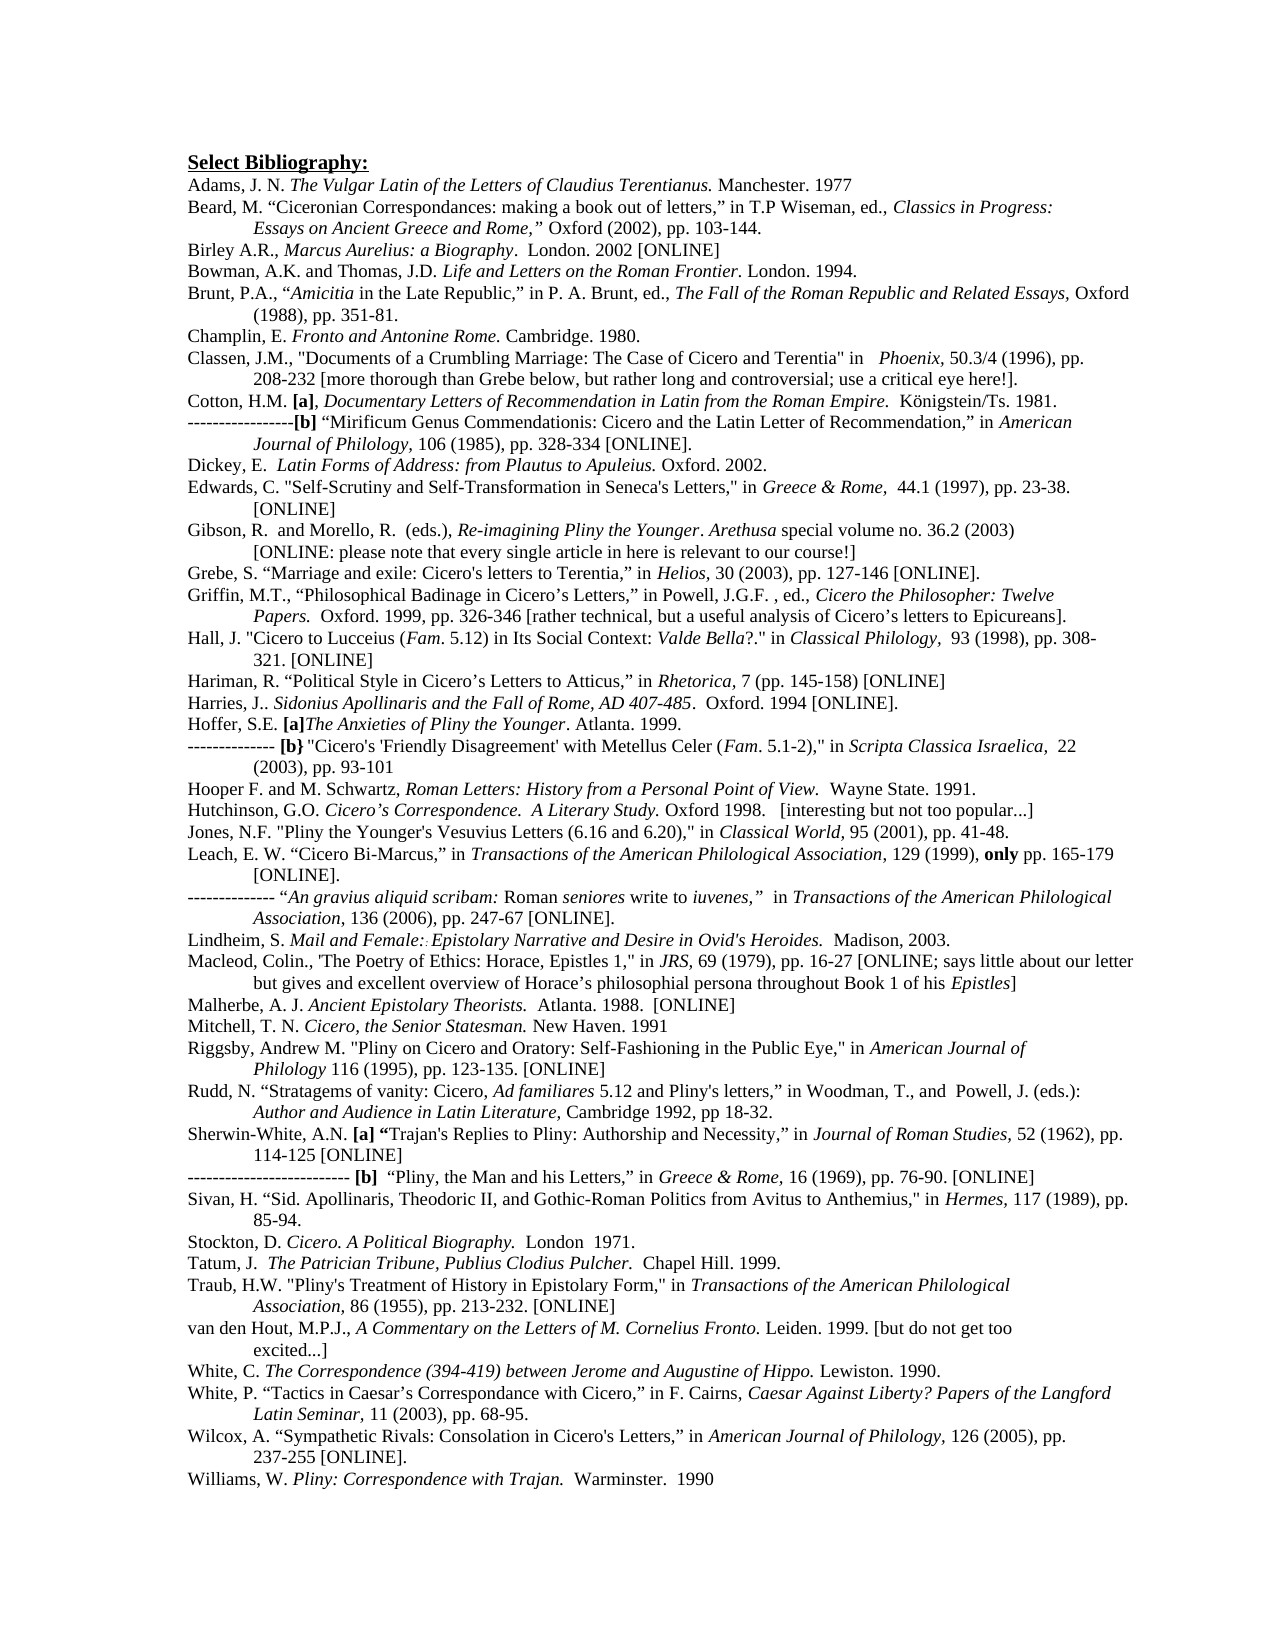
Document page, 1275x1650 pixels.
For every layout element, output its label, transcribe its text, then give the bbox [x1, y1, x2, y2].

text Brunt, P.A., “Amicitia in the Late Republic,” in P. A. Brunt, ed., The Fall of the Roman Republic and Related Essays, Oxford (1988), pp. 351-81. [187, 282, 1134, 325]
text Wilcox, A. “Sympathetic Rivals: Consolation in Cicero's Letters,” in American Journal of Philology, 126 (2005), pp. 237-255 [ONLINE]. [187, 1425, 1087, 1468]
text Riggsby, Andrew M. "Pliny on Cicero and Oratory: Self-Fashioning in the Public Eye," in American Journal of Philology 116 (1995), pp. 123-135. [ONLINE] [187, 1037, 1087, 1080]
text Select Bibliography: [187, 150, 1106, 174]
text Lindheim, S. Mail and Female:: Epistolary Narrative and Desire in Ovid's Heroides. Madison, 2003. [187, 929, 1134, 950]
text Hariman, R. “Political Style in Cicero’s Letters to Atticus,” in Rhetorica, 7 (pp. 145-158) [ONLINE] [187, 670, 1087, 692]
text Rudd, N. “Stratagems of vanity: Cicero, Ad familiares 5.12 and Pliny's letters,” in Woodman, T., and Powell, J. (eds.): Author and Audience in Latin Literature, Cambridge 1992, pp 18-32. [187, 1080, 1134, 1123]
text White, C. The Correspondence (394-419) between Jerome and Augustine of Hippo. Lewiston. 1990. [187, 1360, 1134, 1382]
text Sivan, H. “Sid. Apollinaris, Theodoric II, and Gothic-Roman Politics from Avitus to Anthemius," in Hermes, 117 (1989), pp. 85-94. [187, 1187, 1134, 1231]
text Edwards, C. "Self-Scrutiny and Self-Transformation in Seneca's Letters," in Greece & Rome, 44.1 (1997), pp. 23-38. [ONLINE] [187, 476, 1087, 519]
text Gibson, R. and Morello, R. (eds.), Re-imagining Pliny the Younger. Arethusa special volume no. 36.2 (2003) [ONLINE: please note that every single article in here is relevant to our course!] [187, 519, 1087, 562]
text Traub, H.W. "Pliny's Treatment of History in Epistolary Form," in Transactions of the American Philological Association, 86 (1955), pp. 213-232. [ONLINE] [187, 1274, 1087, 1317]
text Williams, W. Pliny: Correspondence with Trajan. Warminster. 1990 [187, 1468, 1134, 1489]
text -----------------[b] “Mirificum Genus Commendationis: Cicero and the Latin Letter of Recommendation,” in American Journal of Philology, 106 (1985), pp. 328-334 [ONLINE]. [187, 411, 1087, 454]
text White, P. “Tactics in Caesar’s Correspondance with Cicero,” in F. Cairns, Caesar Against Liberty? Papers of the Langford Latin Seminar, 11 (2003), pp. 68-95. [187, 1382, 1134, 1425]
text Hutchinson, G.O. Cicero’s Correspondence. A Literary Study. Oxford 1998. [interesting but not too popular...] [187, 799, 1134, 821]
text -------------------------- [b] “Pliny, the Man and his Letters,” in Greece & Rome, 16 (1969), pp. 76-90. [ONLINE] [187, 1166, 1134, 1187]
text Griffin, M.T., “Philosophical Badinage in Cicero’s Letters,” in Powell, J.G.F. , ed., Cicero the Philosopher: Twelve Papers. Oxford. 1999, pp. 326-346 [rather technical, but a useful analysis of Cicero’s letters to Epicureans]. [187, 584, 1087, 627]
text Champlin, E. Fronto and Antonine Rome. Cambridge. 1980. [187, 325, 1134, 347]
text Tatum, J. The Patrician Tribune, Publius Clodius Pulcher. Chapel Hill. 1999. [187, 1252, 1087, 1274]
text Hall, J. "Cicero to Lucceius (Fam. 5.12) in Its Social Context: Valde Bella?." in Classical Philology, 93 (1998), pp. 308-321. [ONLINE] [187, 627, 1116, 670]
text Bowman, A.K. and Thomas, J.D. Life and Letters on the Roman Frontier. London. 1994. [187, 260, 1134, 282]
text -------------- [b} "Cicero's 'Friendly Disagreement' with Metellus Celer (Fam. 5.1-2)," in Scripta Classica Israelica, 22 (2003), pp. 93-101 [187, 735, 1087, 778]
text Jones, N.F. "Pliny the Younger's Vesuvius Letters (6.16 and 6.20)," in Classical World, 95 (2001), pp. 41-48. [187, 821, 1134, 842]
text Cotton, H.M. [a], Documentary Letters of Recommendation in Latin from the Roman Empire. Königstein/Ts. 1981. [187, 390, 1087, 411]
text Hooper F. and M. Schwartz, Roman Letters: History from a Personal Point of View. Wayne State. 1991. [187, 778, 1134, 799]
text Birley A.R., Marcus Aurelius: a Biography. London. 2002 [ONLINE] [187, 239, 1134, 260]
text -------------- “An gravius aliquid scribam: Roman seniores write to iuvenes,” in Transactions of the American Philological Association, 136 (2006), pp. 247-67 [ONLINE]. [187, 886, 1134, 929]
text Hoffer, S.E. [a]The Anxieties of Pliny the Younger. Atlanta. 1999. [187, 713, 1087, 735]
text Dickey, E. Latin Forms of Address: from Plautus to Apuleius. Oxford. 2002. [187, 454, 1087, 476]
text Stockton, D. Cicero. A Political Biography. London 1971. [187, 1231, 1134, 1252]
text Harries, J.. Sidonius Apollinaris and the Fall of Rome, AD 407-485. Oxford. 1994 [ONLINE]. [187, 692, 1087, 713]
text Beard, M. “Ciceronian Correspondances: making a book out of letters,” in T.P Wiseman, ed., Classics in Progress: Essays on Ancient Greece and Rome,” Oxford (2002), pp. 103-144. [187, 196, 1087, 239]
text Malherbe, A. J. Ancient Epistolary Theorists. Atlanta. 1988. [ONLINE] [187, 993, 1134, 1015]
text Classen, J.M., "Documents of a Crumbling Marriage: The Case of Cicero and Terentia" in Phoenix, 50.3/4 (1996), pp. 208-232 [more thorough than Grebe below, but rather long and controversial; use a critical eye here!]. [187, 347, 1087, 390]
text Mitchell, T. N. Cicero, the Senior Statesman. New Haven. 1991 [187, 1015, 1134, 1037]
text van den Hout, M.P.J., A Commentary on the Letters of M. Cornelius Fronto. Leiden. 1999. [but do not get too excited...] [187, 1317, 1087, 1360]
text Grebe, S. “Marriage and exile: Cicero's letters to Terentia,” in Helios, 30 (2003), pp. 127-146 [ONLINE]. [187, 562, 1116, 584]
text Macleod, Colin., 'The Poetry of Ethics: Horace, Epistles 1," in JRS, 69 (1979), pp. 16-27 [ONLINE; says little about our letter but gives and excellent overview of Horace’s philosophial persona throughout Book 1 of his Epistles] [187, 950, 1134, 993]
text Sherwin-White, A.N. [a] “Trajan's Replies to Pliny: Authorship and Necessity,” in Journal of Roman Studies, 52 (1962), pp. 114-125 [ONLINE] [187, 1123, 1134, 1166]
text Adams, J. N. The Vulgar Latin of the Letters of Claudius Terentianus. Manchester. 1977 [187, 174, 1087, 196]
text Leach, E. W. “Cicero Bi-Marcus,” in Transactions of the American Philological Association, 129 (1999), only pp. 165-179 [ONLINE]. [187, 842, 1134, 886]
